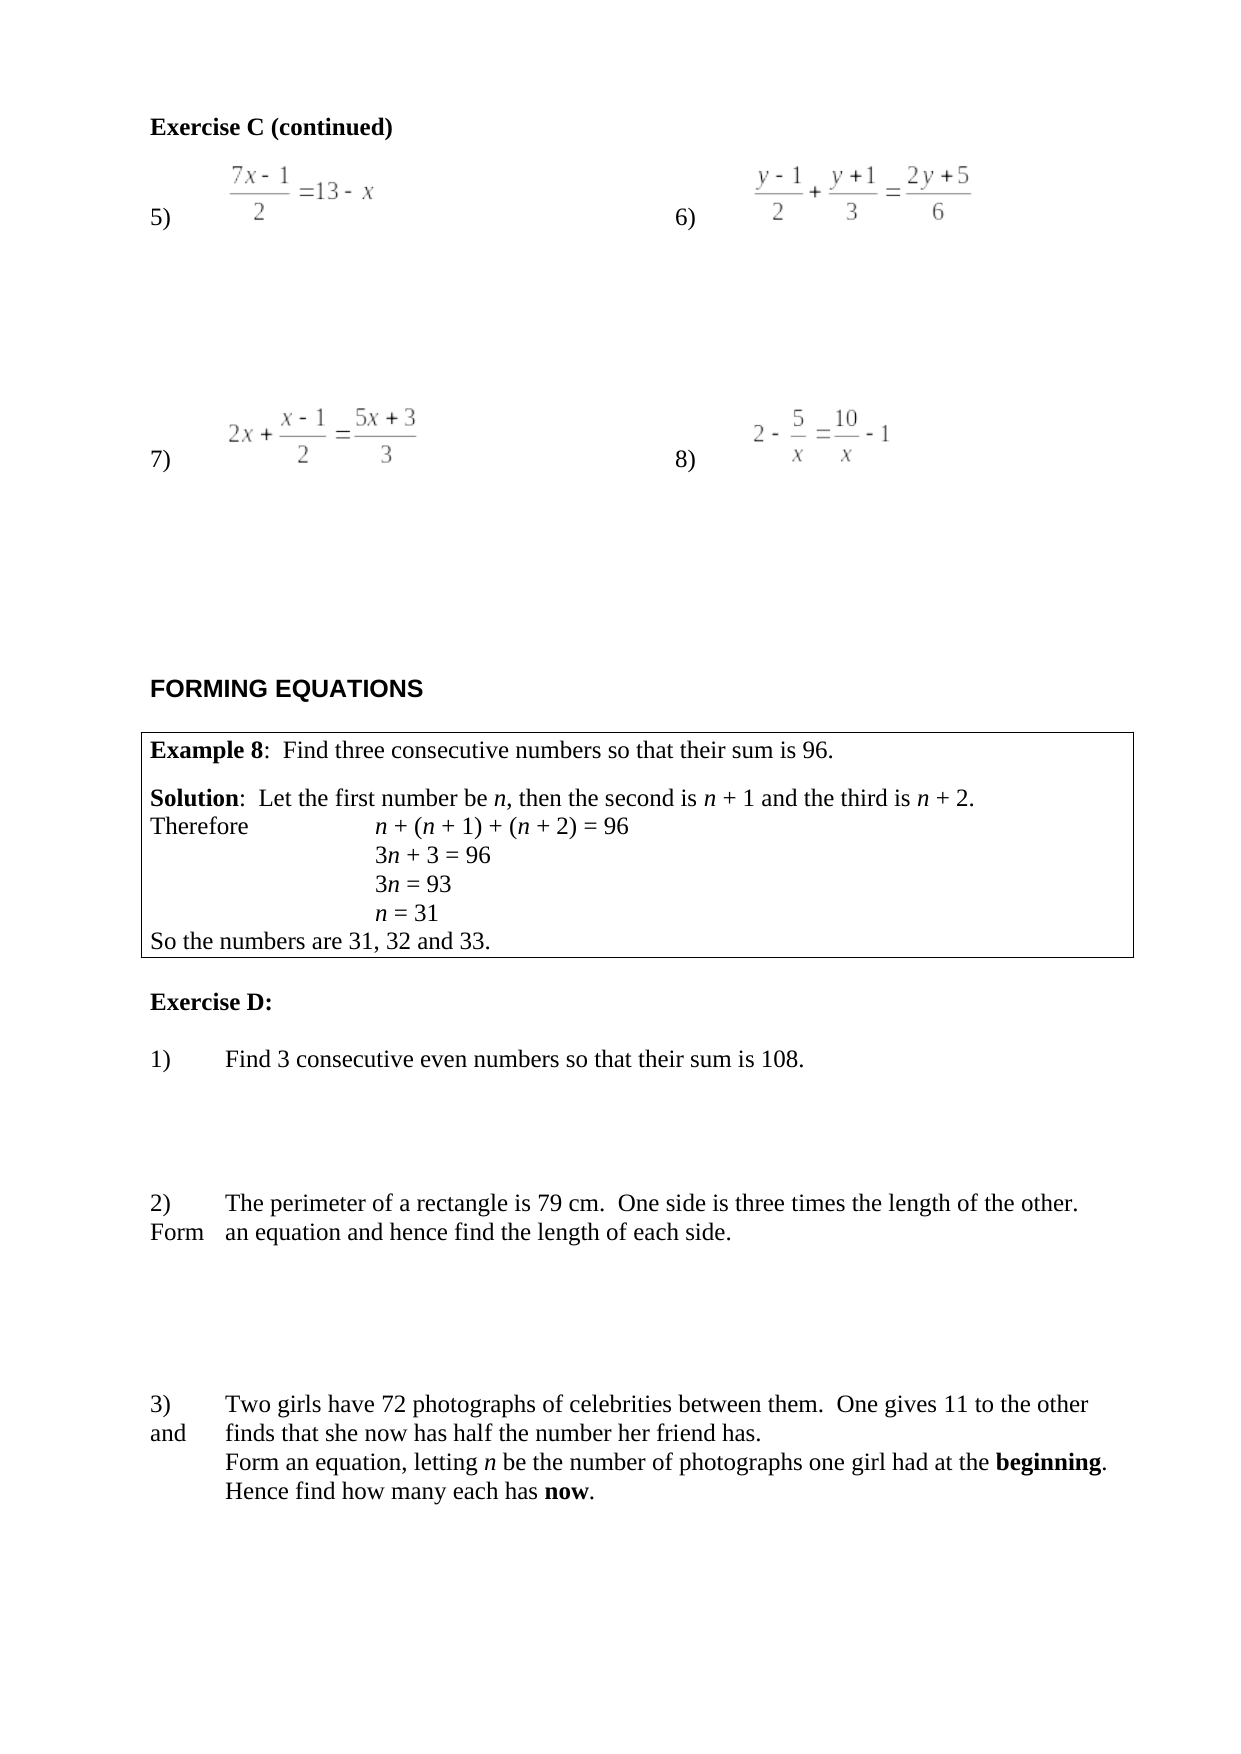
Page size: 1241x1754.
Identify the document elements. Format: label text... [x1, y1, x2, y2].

text Exercise D: [150, 987, 1125, 1016]
text 1) Find 3 consecutive even numbers so that their sum is 108. [150, 1044, 1125, 1073]
text So the numbers are 31, 32 and 33. [142, 923, 1133, 957]
text Form an equation, letting n be the number of photographs one girl had at the beginning. [150, 1447, 1125, 1476]
text 7) 8) [150, 403, 1125, 473]
text Hence find how many each has now. [150, 1476, 1125, 1504]
text 3n = 93 [150, 869, 1125, 898]
text 5) 6) [150, 160, 1125, 230]
text n = 31 [150, 898, 1125, 923]
text Solution: Let the first number be n, then the second is n + 1 and the third is n + 2. [150, 783, 1125, 811]
text Example 8: Find three consecutive numbers so that their sum is 96. [142, 733, 1133, 763]
text Forming equations [150, 674, 1125, 703]
text Therefore n + (n + 1) + (n + 2) = 96 [150, 811, 1125, 840]
text Exercise C (continued) [150, 112, 1125, 141]
text 2) The perimeter of a rectangle is 79 cm. One side is three times the length of the other. Form an equation and hence find the length of each side. [150, 1188, 1125, 1246]
text 3n + 3 = 96 [150, 840, 1125, 869]
text 3) Two girls have 72 photographs of celebrities between them. One gives 11 to the other and finds that she now has half the number her friend has. [150, 1389, 1125, 1447]
